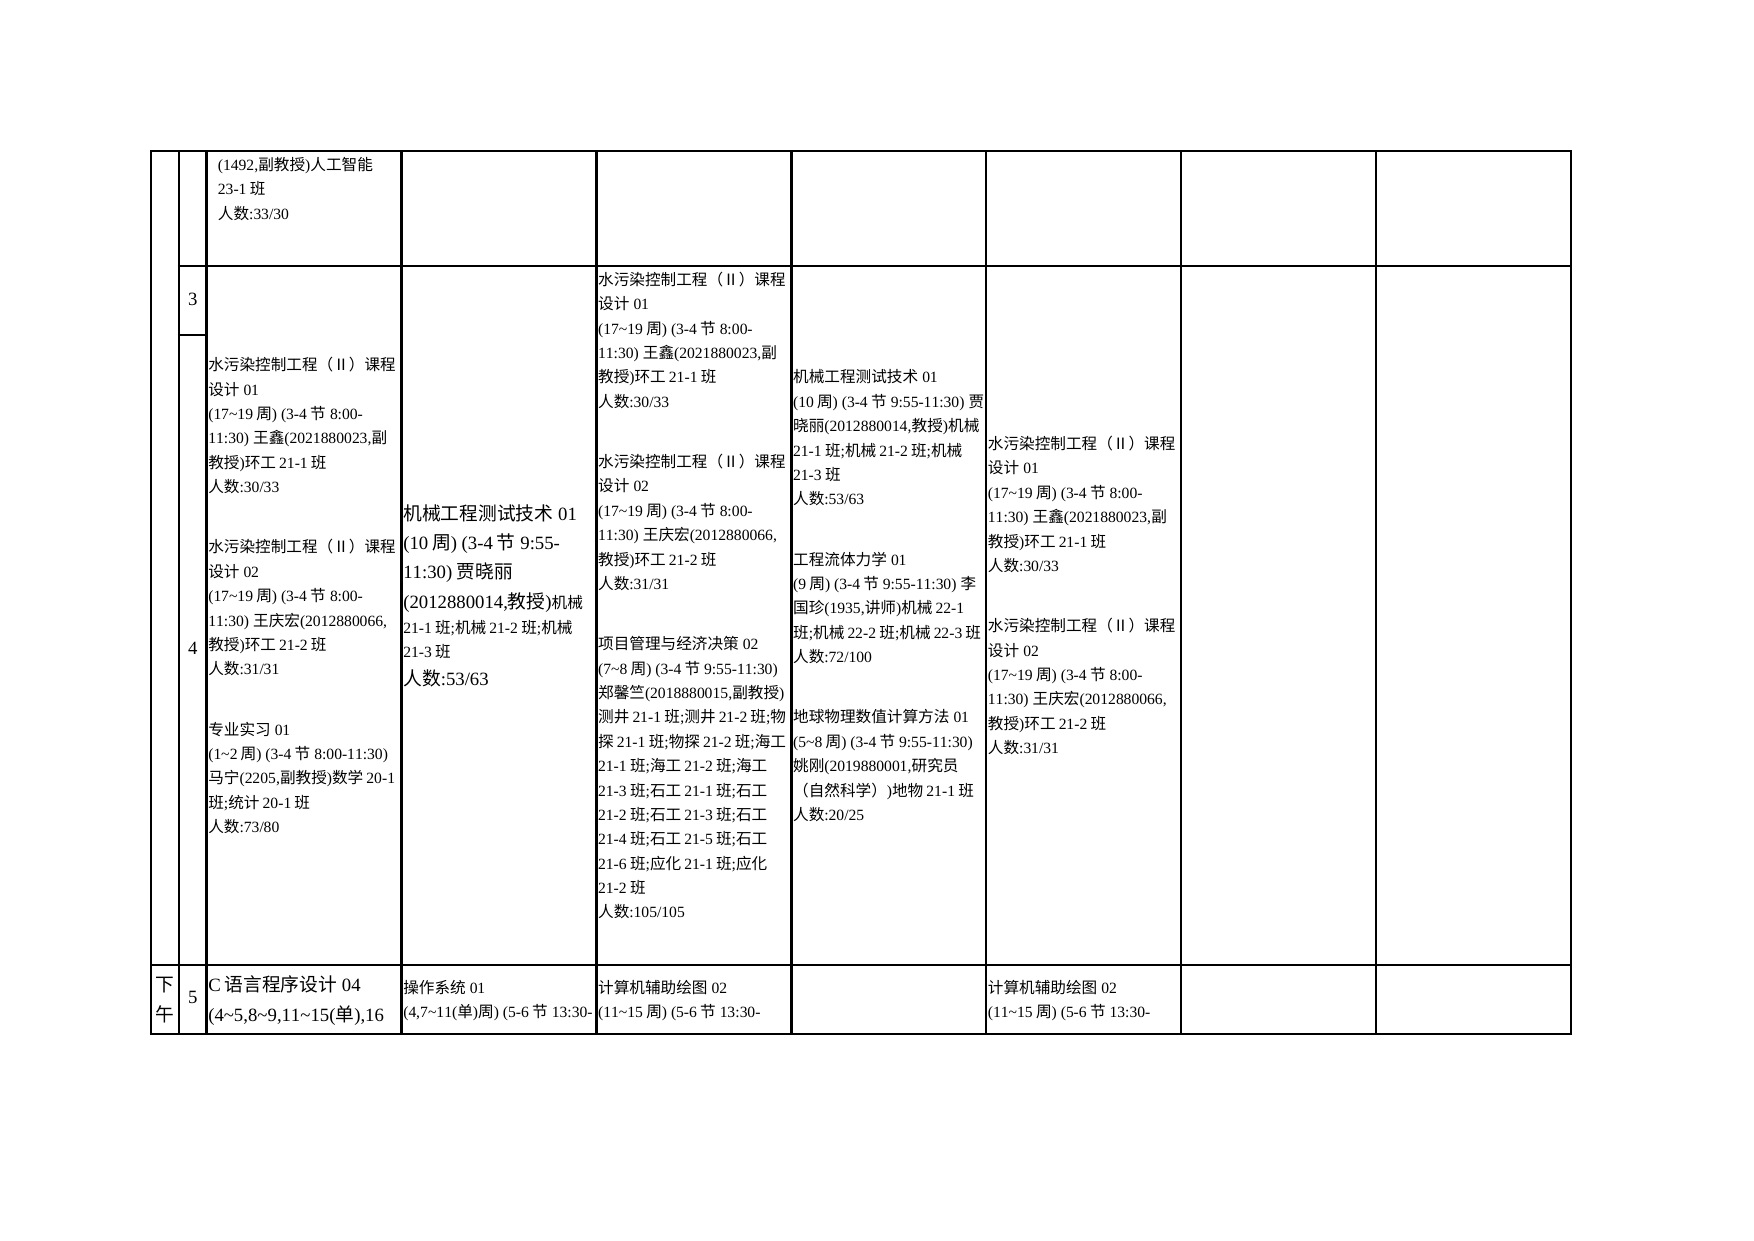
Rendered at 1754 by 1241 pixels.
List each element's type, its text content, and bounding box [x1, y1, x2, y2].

table_cell 机械工程测试技术 01 (10周) (3-4节 9:55-11:30) 贾晓丽(2012880014,教授)机械21-1班;机械21-2班;机械21-3班 人数:53/63 工程流体力学 01 (9周) (3-4节 9:55-11:30) 李国珍(1935,讲师)机械22-1班;机械22-2班;机械22-3班 人数:72/100 地球物理数值计算方法 01 (5~8周) (3-4节 9:55-11:30) 姚刚(2019880001,研究员（自然科学）)地物21-1班 人数:20/25 [793, 267, 985, 964]
table_cell 水污染控制工程（Ⅱ）课程设计 01 (17~19周) (3-4节 8:00-11:30) 王鑫(2021880023,副教授)环工21-1班 人数:30/33 水污染控制工程（Ⅱ）课程设计 02 (17~19周) (3-4节 8:00-11:30) 王庆宏(2012880066,教授)环工21-2班 人数:31/31 项目管理与经济决策 02 (7~8周) (3-4节 9:55-11:30) 郑馨竺(2018880015,副教授)测井21-1班;测井21-2班;物探21-1班;物探21-2班;海工21-1班;海工21-2班;海工21-3班;石工21-1班;石工21-2班;石工21-3班;石工21-4班;石工21-5班;石工21-6班;应化21-1班;应化21-2班 人数:105/105 [598, 267, 790, 964]
table_cell 下午 [152, 966, 178, 1032]
table_cell 机械工程测试技术 01 (10周) (3-4节 9:55-11:30) 贾晓丽(2012880014,教授)机械21-1班;机械21-2班;机械21-3班 人数:53/63 [403, 267, 595, 964]
table_cell [1377, 267, 1570, 964]
table_cell [1182, 966, 1375, 1032]
table_cell [1182, 267, 1375, 964]
table_cell [793, 966, 985, 1032]
table_cell 水污染控制工程（Ⅱ）课程设计 01 (17~19周) (3-4节 8:00-11:30) 王鑫(2021880023,副教授)环工21-1班 人数:30/33 水污染控制工程（Ⅱ）课程设计 02 (17~19周) (3-4节 8:00-11:30) 王庆宏(2012880066,教授)环工21-2班 人数:31/31 [987, 267, 1180, 964]
table_cell 3 [180, 267, 205, 334]
table_cell 4 [180, 336, 205, 964]
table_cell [987, 966, 1180, 1032]
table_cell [208, 966, 400, 1032]
table_cell [1377, 966, 1570, 1032]
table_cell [403, 966, 595, 1032]
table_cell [598, 966, 790, 1032]
table_cell 水污染控制工程（Ⅱ）课程设计 01 (17~19周) (3-4节 8:00-11:30) 王鑫(2021880023,副教授)环工21-1班 人数:30/33 水污染控制工程（Ⅱ）课程设计 02 (17~19周) (3-4节 8:00-11:30) 王庆宏(2012880066,教授)环工21-2班 人数:31/31 专业实习 01 (1~2周) (3-4节 8:00-11:30) 马宁(2205,副教授)数学20-1班;统计20-1班 人数:73/80 [208, 267, 400, 964]
table_cell 5 [180, 966, 205, 1032]
table_cell 2 [180, 152, 205, 265]
